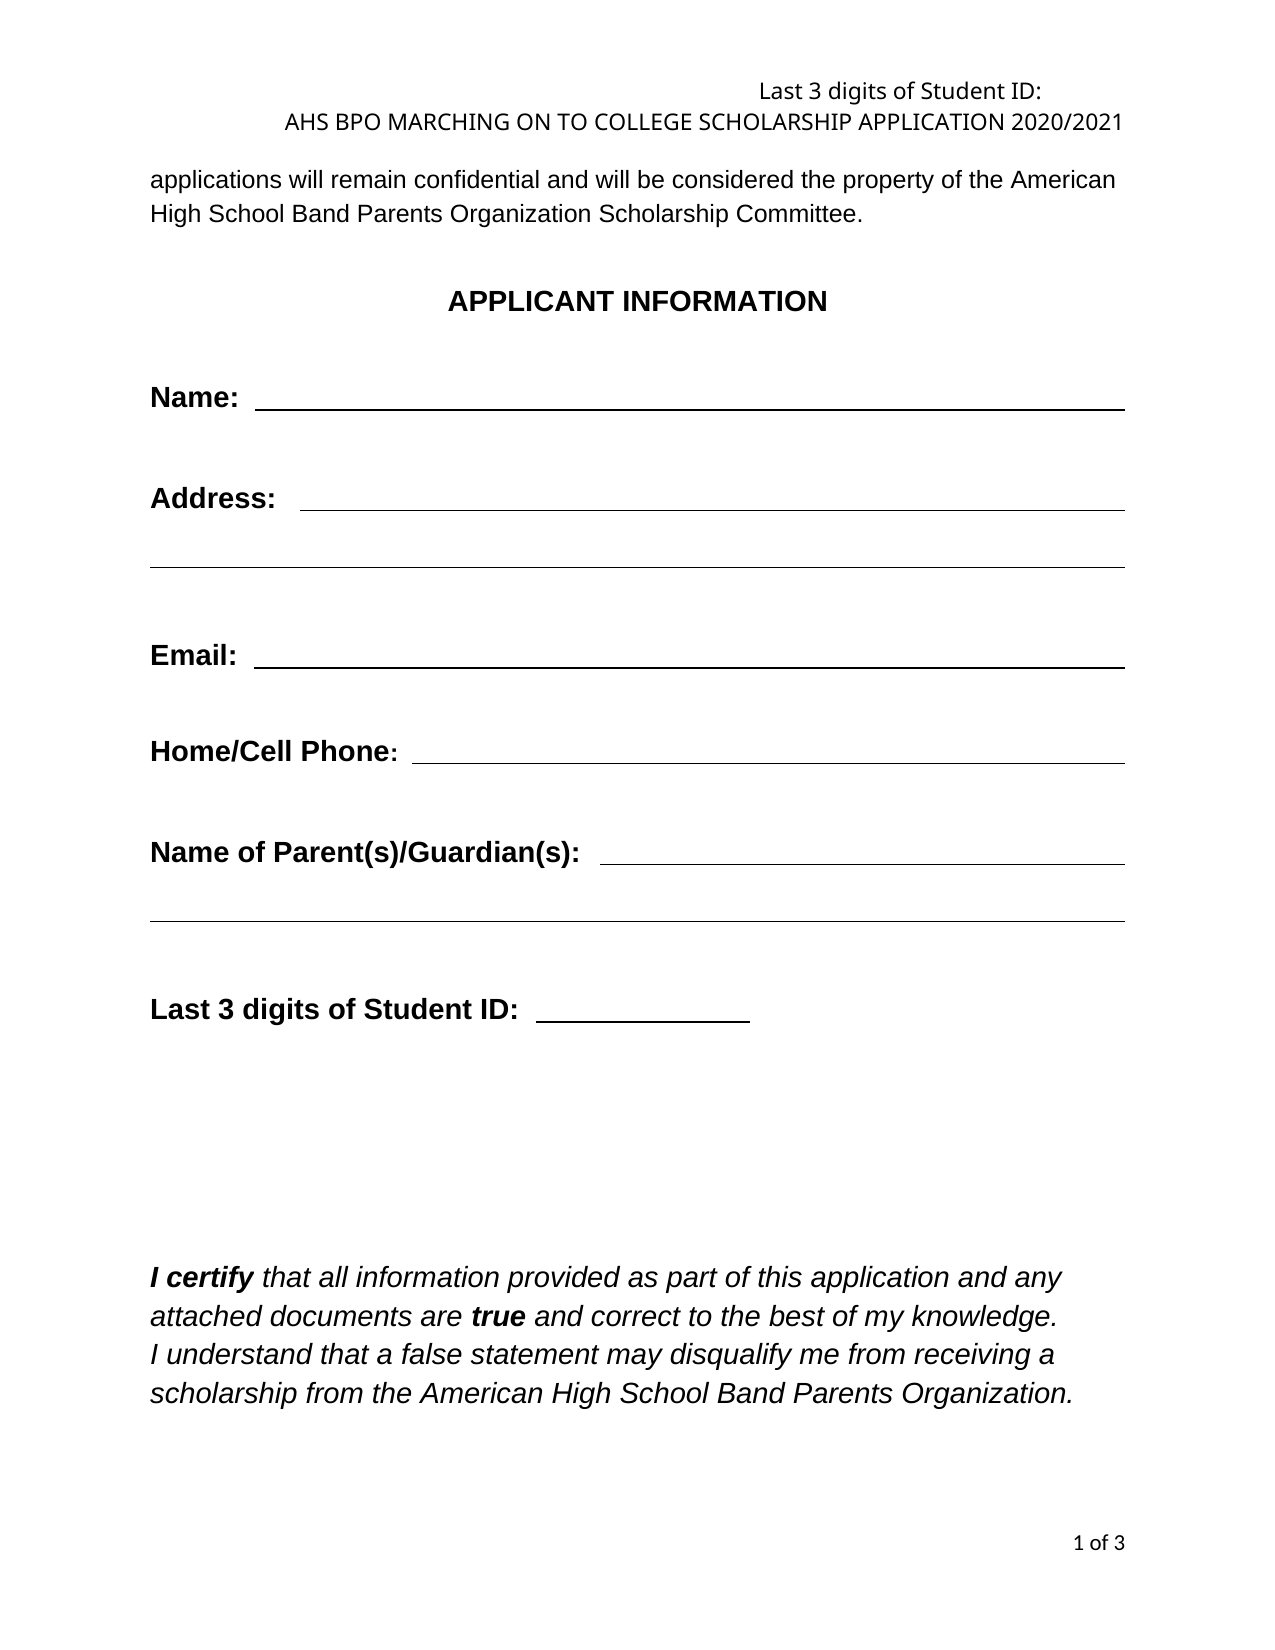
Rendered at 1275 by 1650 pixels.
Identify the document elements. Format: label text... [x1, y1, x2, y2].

text Last 3 digits of Student ID: [150, 992, 1125, 1026]
text Email: [150, 638, 1125, 672]
text Name: [150, 380, 1125, 414]
text Name of Parent(s)/Guardian(s): [150, 834, 1125, 868]
text I certify that all information provided as part of this application and any attached documents are true and correct to the best of my knowledge. [150, 1260, 1125, 1332]
text Address: [150, 481, 1125, 514]
text I understand that a false statement may disqualify me from receiving a scholarship from the American High School Band Parents Organization. [150, 1337, 1125, 1409]
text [150, 166, 1125, 227]
text APPLICANT INFORMATION [150, 284, 1125, 318]
text Home/Cell Phone: [150, 734, 1125, 767]
